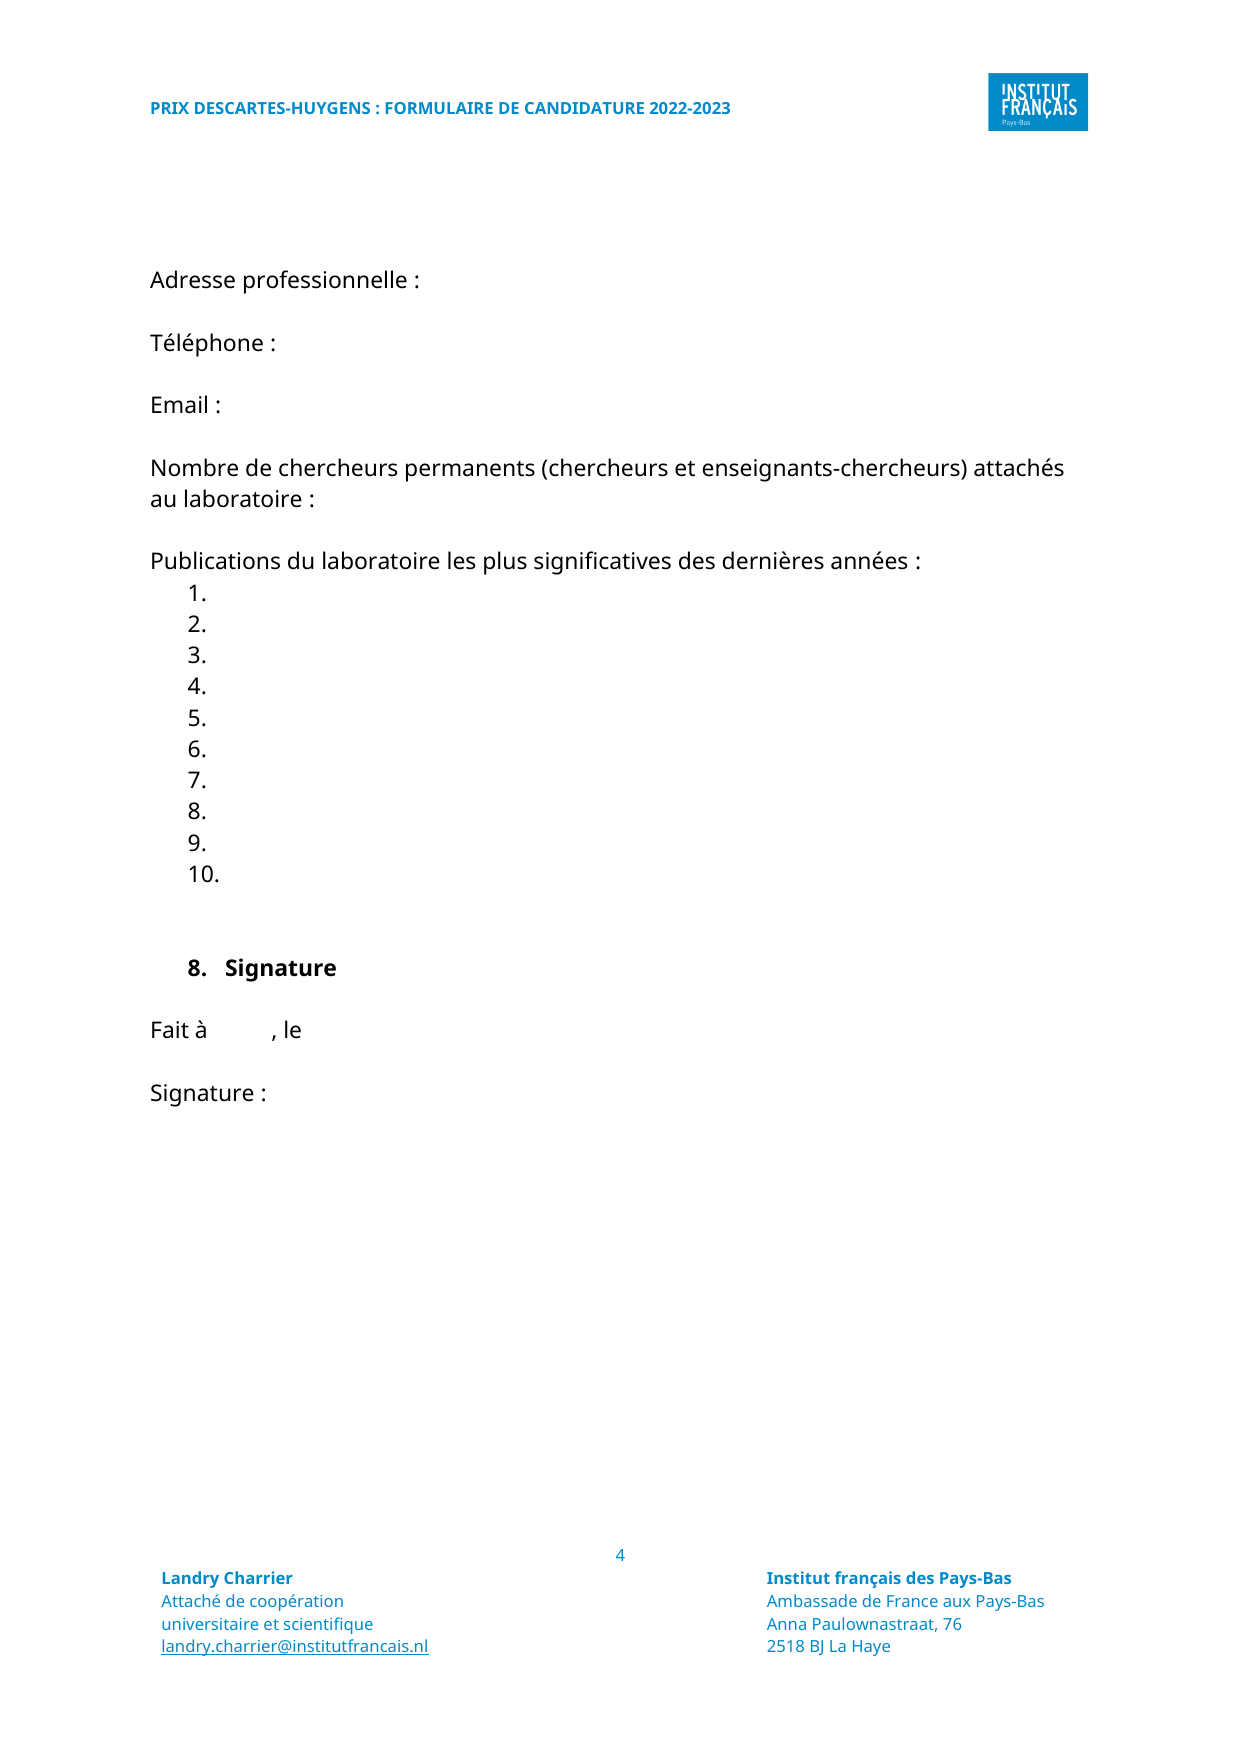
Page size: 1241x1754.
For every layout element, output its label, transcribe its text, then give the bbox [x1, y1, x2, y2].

text Fait à , le [150, 1014, 1090, 1045]
text Adresse professionnelle : [150, 264, 1090, 295]
text Email : [150, 389, 1090, 420]
picture [1053, 97, 1061, 113]
picture [1012, 92, 1019, 114]
picture [1033, 100, 1040, 114]
picture [1023, 100, 1029, 112]
picture [1043, 84, 1050, 101]
picture [1028, 84, 1034, 98]
picture [1003, 85, 1012, 114]
text Téléphone : [150, 326, 1090, 358]
text Signature : [150, 1076, 1090, 1108]
list Signature [187, 951, 1090, 983]
picture [1018, 1595, 1023, 1605]
text Nombre de chercheurs permanents (chercheurs et enseignants-chercheurs) attachés au laboratoire : [150, 451, 1090, 514]
text Publications du laboratoire les plus significatives des dernières années : [150, 545, 1090, 576]
picture [1063, 84, 1069, 99]
